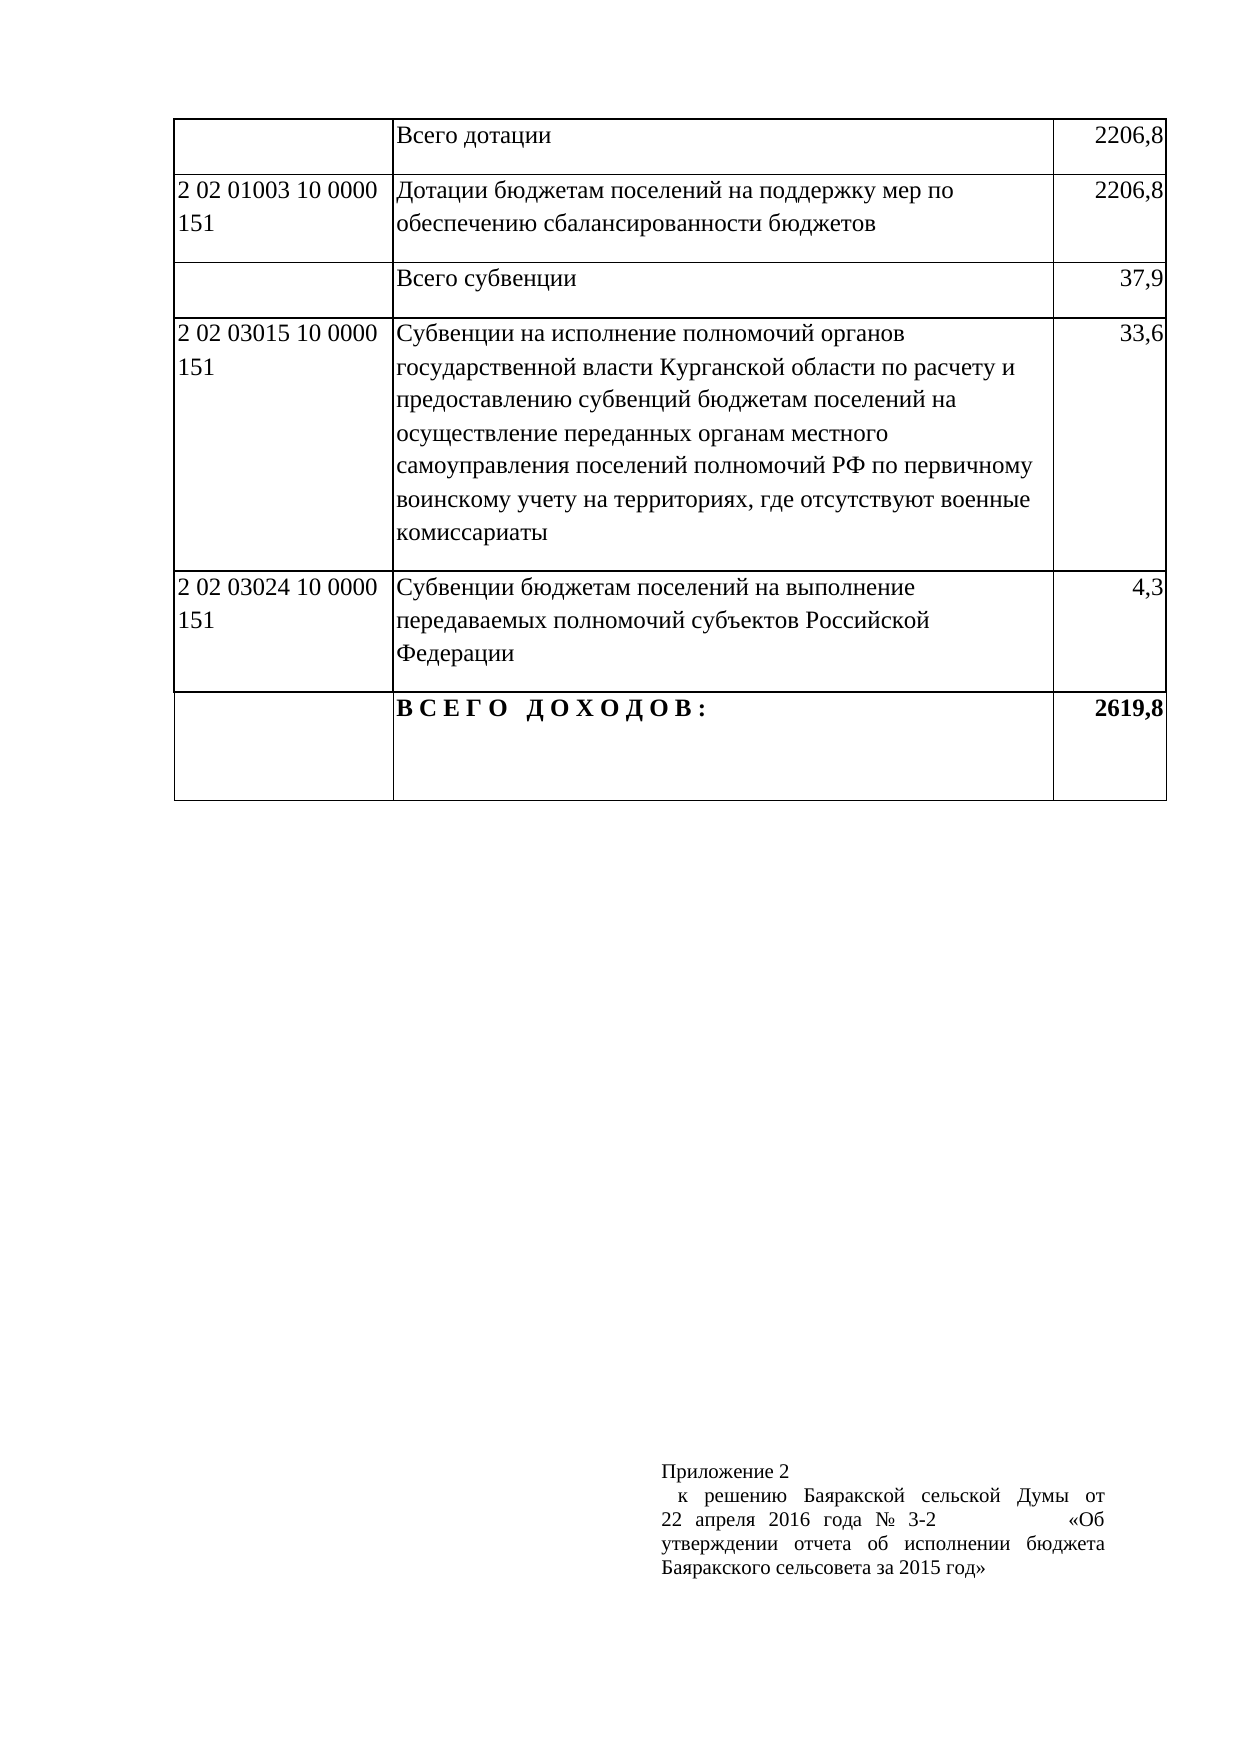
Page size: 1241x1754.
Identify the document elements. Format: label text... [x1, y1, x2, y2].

table_cell 2 02 01003 10 0000 151 [175, 175, 392, 262]
table_cell [175, 263, 392, 317]
table_cell Всего субвенции [394, 263, 1053, 317]
table_cell Дотации бюджетам поселений на поддержку мер по обеспечению сбалансированности бюджетов [394, 175, 1053, 262]
table_cell [175, 120, 392, 173]
table_cell 33,6 [1054, 319, 1165, 570]
table_cell Всего дотации [394, 120, 1053, 173]
table_cell Субвенции бюджетам поселений на выполнение передаваемых полномочий субъектов Российской Федерации [394, 572, 1053, 691]
table_header [176, 1459, 1128, 1579]
table_cell 37,9 [1054, 263, 1165, 317]
table_cell 2619,8 [1054, 693, 1166, 800]
table_cell 2206,8 [1054, 120, 1165, 173]
table_cell [175, 693, 393, 800]
table_cell 2206,8 [1054, 175, 1165, 262]
table_cell 2 02 03024 10 0000 151 [175, 572, 392, 691]
table_cell 4,3 [1054, 572, 1165, 691]
table_cell В С Е Г О Д О Х О Д О В : [394, 693, 1053, 800]
table_cell Субвенции на исполнение полномочий органов государственной власти Курганской области по расчету и предоставлению субвенций бюджетам поселений на осуществление переданных органам местного самоуправления поселений полномочий РФ по первичному воинскому учету на территориях, где отсутствуют военные комиссариаты [394, 319, 1053, 570]
table_cell 2 02 03015 10 0000 151 [175, 319, 392, 570]
